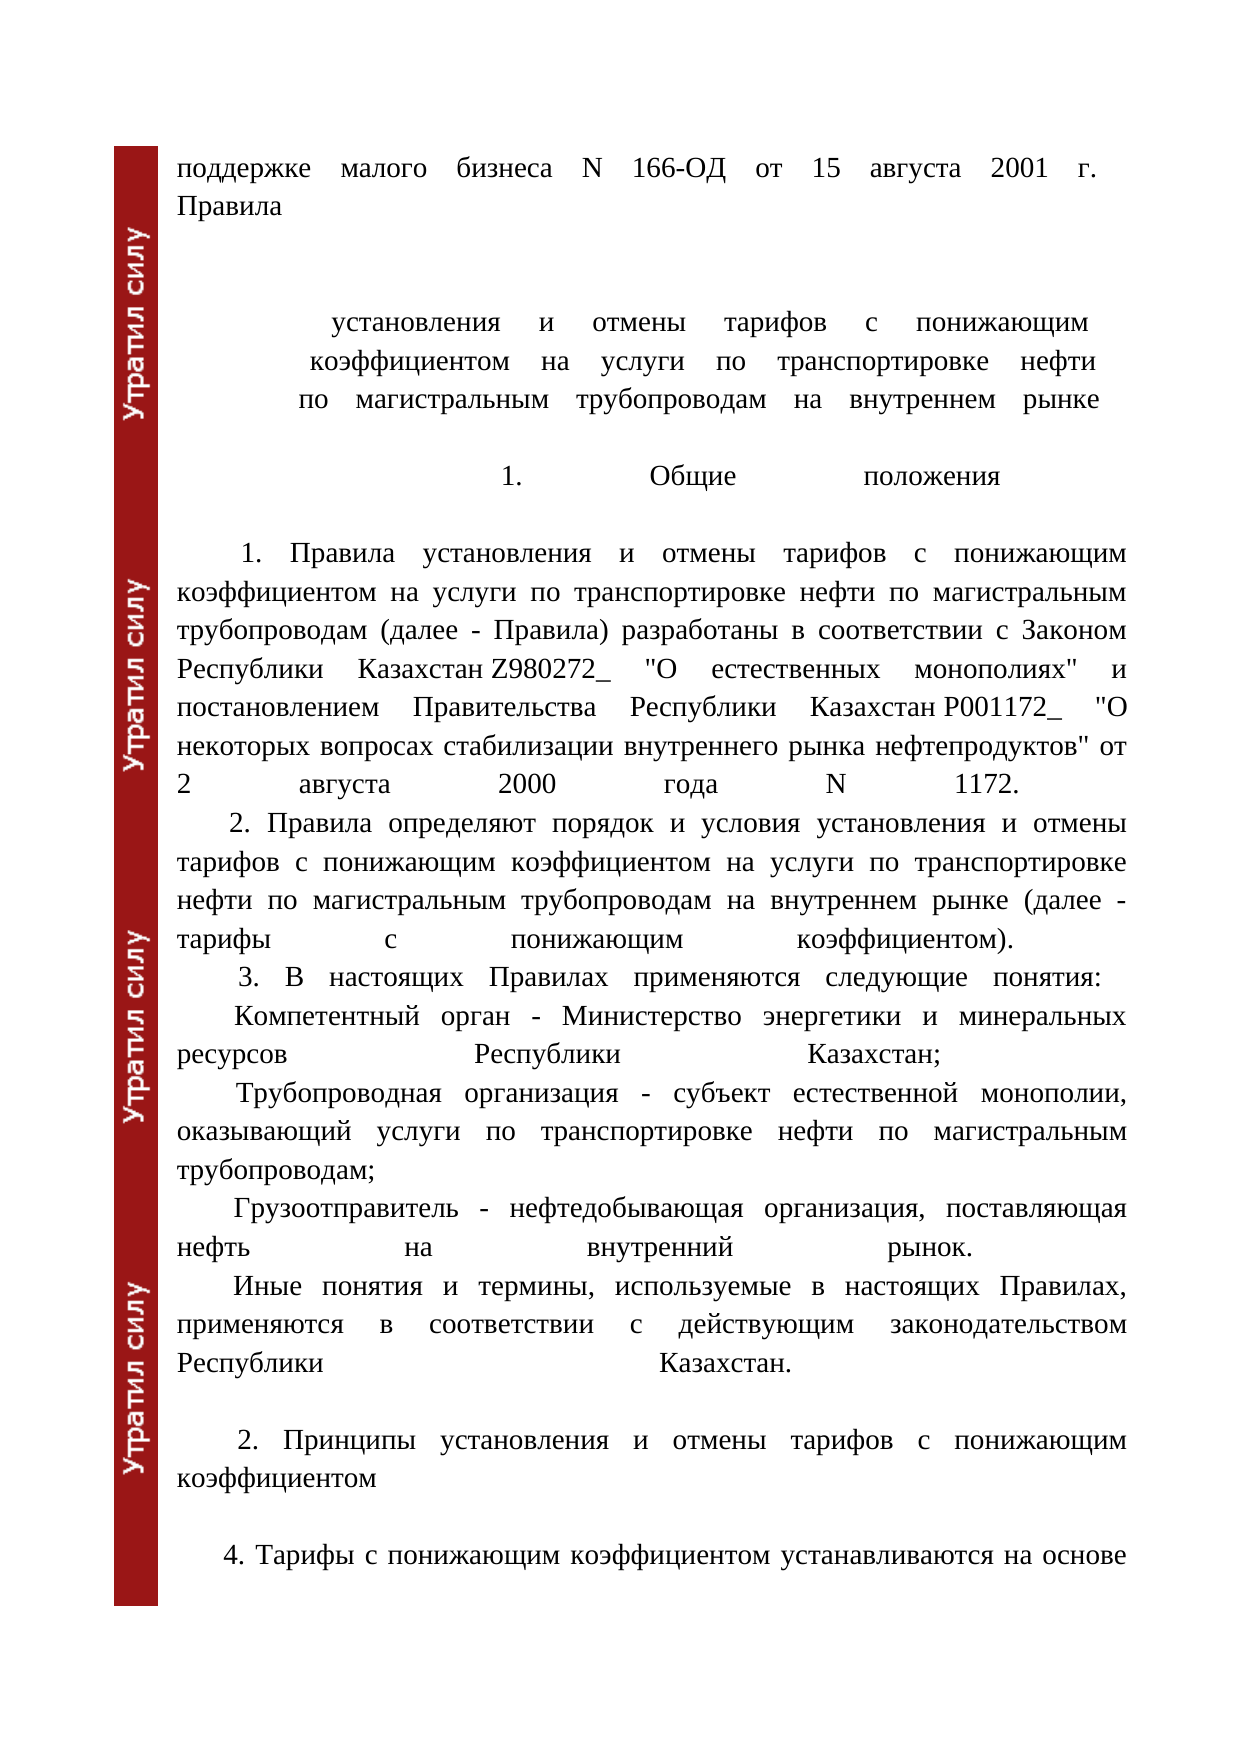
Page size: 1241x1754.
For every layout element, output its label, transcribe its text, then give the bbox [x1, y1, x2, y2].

picture [114, 1571, 158, 1606]
picture [114, 146, 158, 150]
